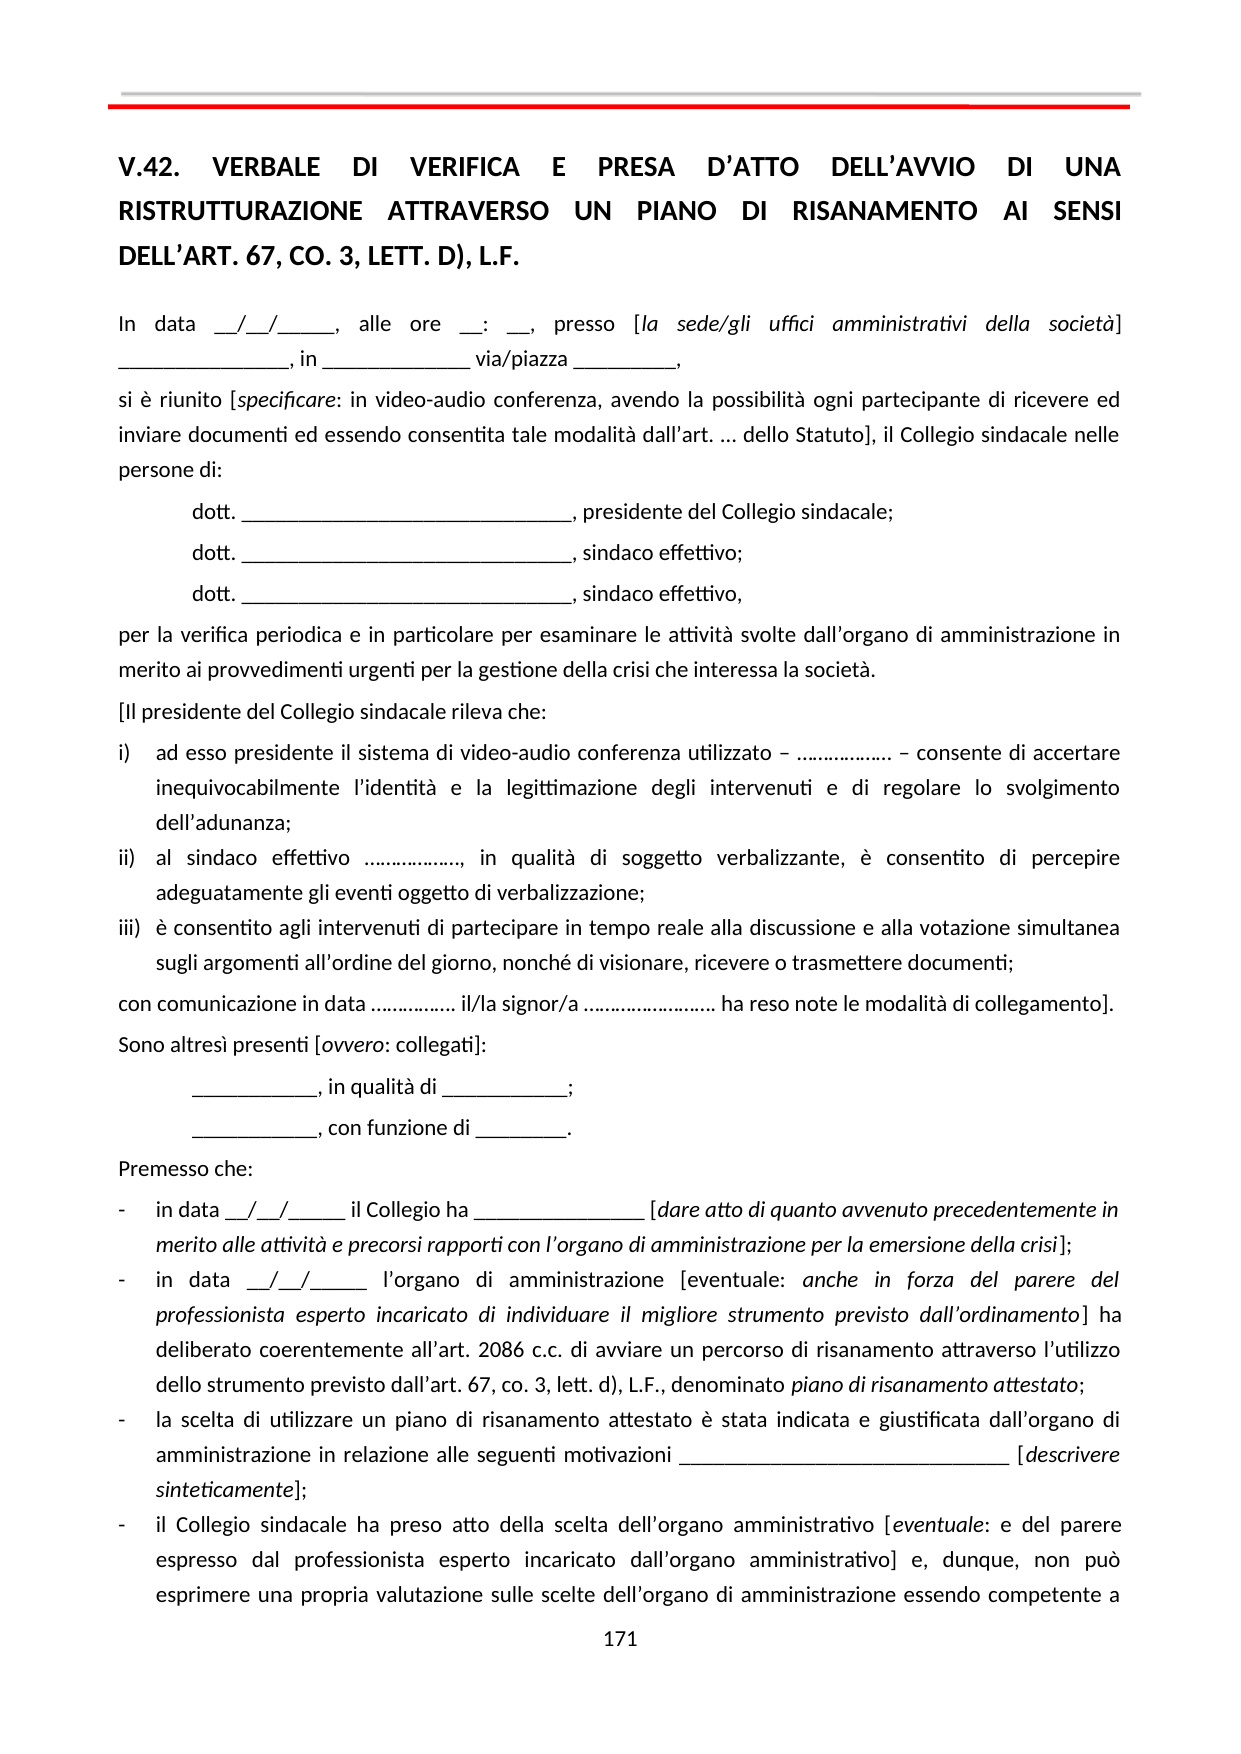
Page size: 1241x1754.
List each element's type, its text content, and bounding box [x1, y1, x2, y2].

text dott. _____________________________, presidente del Collegio sindacale; [192, 497, 1122, 525]
list ad esso presidente il sistema di video-audio conferenza utilizzato – ……………… – consente di accertare inequivocabilmente l’identità e la legittimazione degli intervenuti e di regolare lo svolgimento dell’adunanza; [118, 738, 1122, 836]
text [Il presidente del Collegio sindacale rileva che: [118, 697, 1122, 725]
text dott. _____________________________, sindaco effettivo, [192, 579, 1122, 607]
list in data __/__/_____ l’organo di amministrazione [eventuale: anche in forza del parere del professionista esperto incaricato di individuare il migliore strumento previsto dall’ordinamento] ha deliberato coerentemente all’art. 2086 c.c. di avviare un percorso di risanamento attraverso l’utilizzo dello strumento previsto dall’art. 67, co. 3, lett. d), L.F., denominato piano di risanamento attestato; [118, 1266, 1122, 1399]
text per la verifica periodica e in particolare per esaminare le attività svolte dall’organo di amministrazione in merito ai provvedimenti urgenti per la gestione della crisi che interessa la società. [118, 621, 1122, 684]
list in data __/__/_____ il Collegio ha _______________ [dare atto di quanto avvenuto precedentemente in merito alle attività e precorsi rapporti con l’organo di amministrazione per la emersione della crisi]; [118, 1196, 1122, 1259]
list al sindaco effettivo ………………, in qualità di soggetto verbalizzante, è consentito di percepire adeguatamente gli eventi oggetto di verbalizzazione; [118, 843, 1122, 906]
text Premesso che: [118, 1154, 1122, 1182]
text In data __/__/_____, alle ore __: __, presso [la sede/gli uffici amministrativi della società] _______________, in _____________ via/piazza _________, [118, 309, 1122, 372]
text ___________, in qualità di ___________; [192, 1072, 1122, 1100]
list è consentito agli intervenuti di partecipare in tempo reale alla discussione e alla votazione simultanea sugli argomenti all’ordine del giorno, nonché di visionare, ricevere o trasmettere documenti; [118, 913, 1122, 976]
text con comunicazione in data ……………. il/la signor/a ……………………. ha reso note le modalità di collegamento]. [118, 989, 1122, 1017]
text dott. _____________________________, sindaco effettivo; [192, 538, 1122, 566]
list la scelta di utilizzare un piano di risanamento attestato è stata indicata e giustificata dall’organo di amministrazione in relazione alle seguenti motivazioni _____________________________ [descrivere sinteticamente]; [118, 1406, 1122, 1504]
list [118, 1511, 1122, 1609]
subtitle V.42. VERBALE DI VERIFICA E PRESA D’ATTO DELL’AVVIO DI UNA RISTRUTTURAZIONE ATTRAVERSO UN PIANO DI RISANAMENTO AI SENSI DELL’ART. 67, CO. 3, LETT. D), L.F. [118, 148, 1122, 272]
text ___________, con funzione di ________. [192, 1113, 1122, 1141]
text si è riunito [specificare: in video-audio conferenza, avendo la possibilità ogni partecipante di ricevere ed inviare documenti ed essendo consentita tale modalità dall’art. … dello Statuto], il Collegio sindacale nelle persone di: [118, 386, 1122, 484]
text Sono altresì presenti [ovvero: collegati]: [118, 1031, 1122, 1059]
